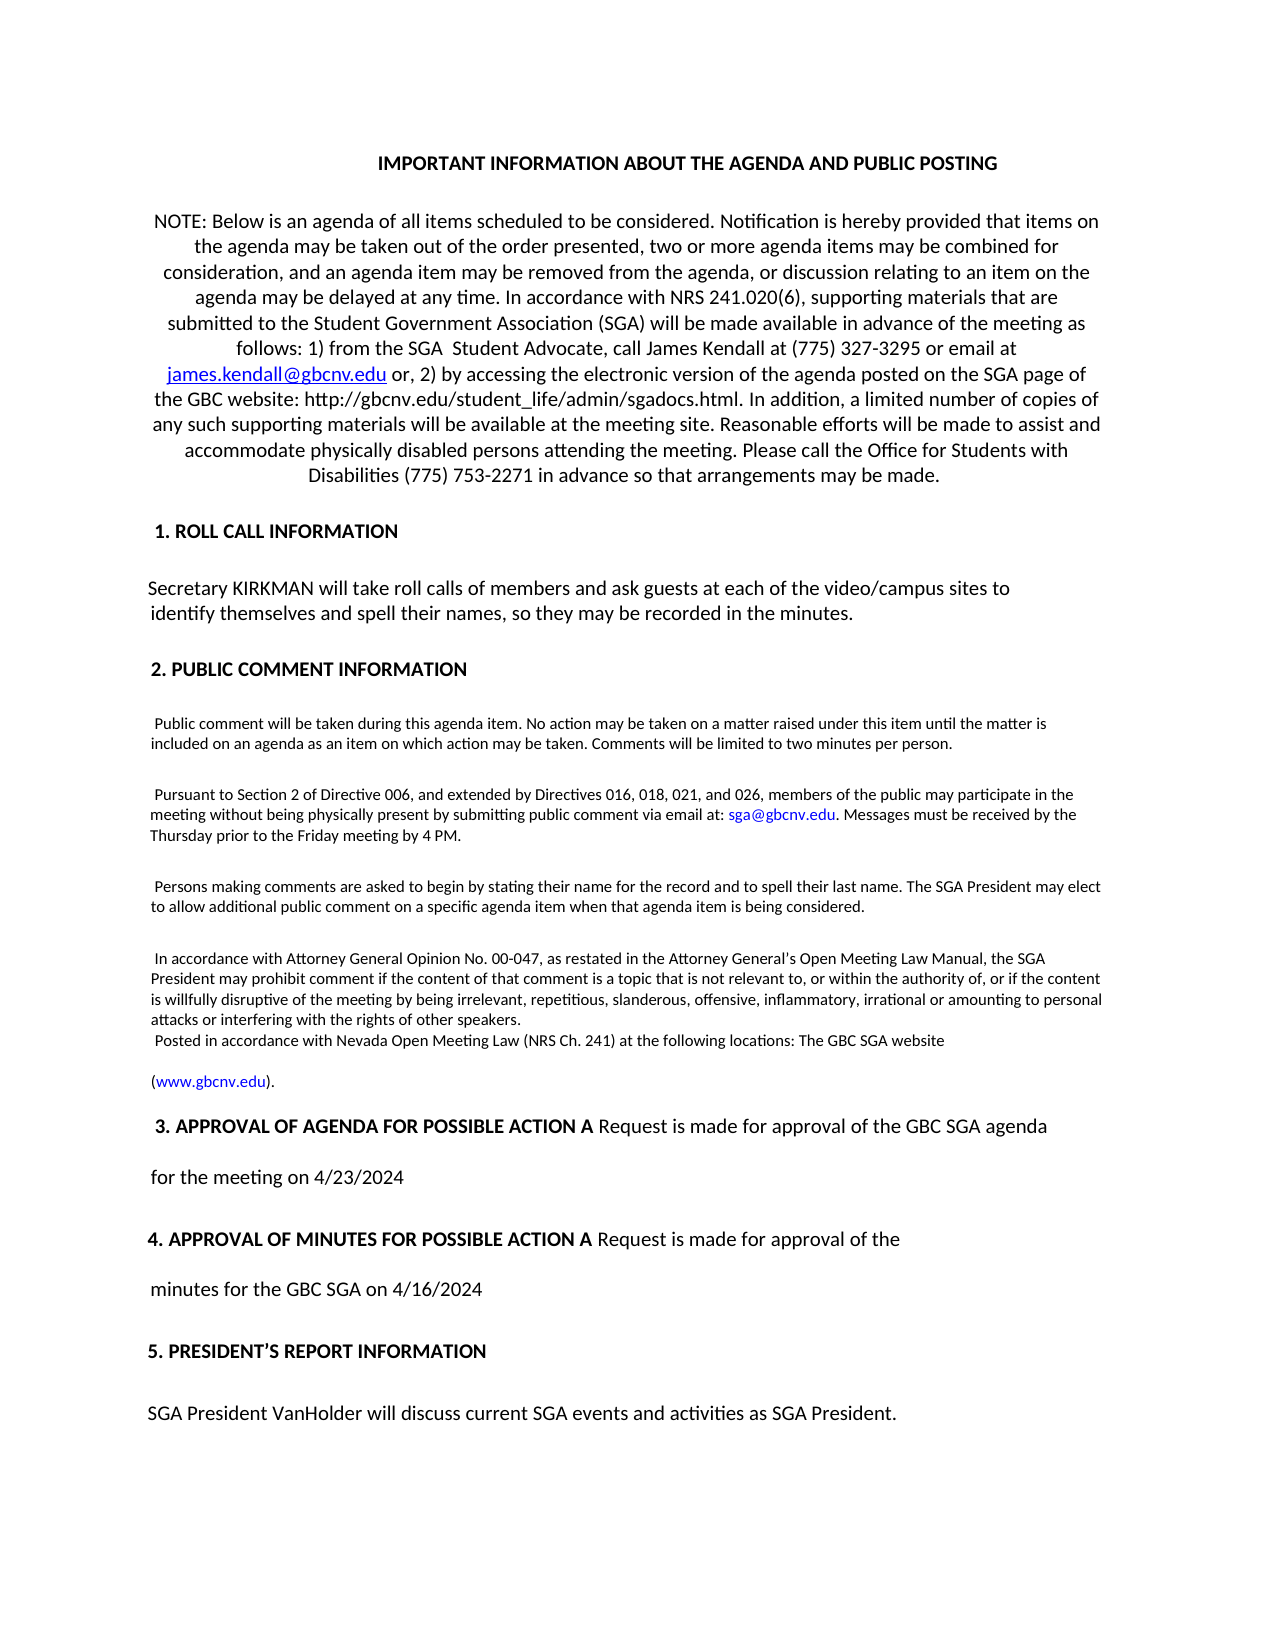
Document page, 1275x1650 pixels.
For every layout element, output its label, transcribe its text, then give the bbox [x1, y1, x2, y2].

text 2. PUBLIC COMMENT INFORMATION [151, 657, 1125, 682]
text NOTE: Below is an agenda of all items scheduled to be considered. Notification is hereby provided that items on the agenda may be taken out of the order presented, two or more agenda items may be combined for consideration, and an agenda item may be removed from the agenda, or discussion relating to an item on the agenda may be delayed at any time. In accordance with NRS 241.020(6), supporting materials that are submitted to the Student Government Association (SGA) will be made available in advance of the meeting as follows: 1) from the SGA Student Advocate, call James Kendall at (775) 327-3295 or email at james.kendall@gbcnv.edu or, 2) by accessing the electronic version of the agenda posted on the SGA page of the GBC website: http://gbcnv.edu/student_life/admin/sgadocs.html. In addition, a limited number of copies of any such supporting materials will be available at the meeting site. Reasonable efforts will be made to assist and accommodate physically disabled persons attending the meeting. Please call the Office for Students with Disabilities (775) 753-2271 in advance so that arrangements may be made. [151, 208, 1102, 488]
text IMPORTANT INFORMATION ABOUT THE AGENDA AND PUBLIC POSTING [378, 150, 1125, 175]
text 4. APPROVAL OF MINUTES FOR POSSIBLE ACTION A Request is made for approval of the minutes for the GBC SGA on 4/16/2024 [147, 1226, 908, 1302]
text In accordance with Attorney General Opinion No. 00-047, as restated in the Attorney General’s Open Meeting Law Manual, the SGA President may prohibit comment if the content of that comment is a topic that is not relevant to, or within the authority of, or if the content is willfully disruptive of the meeting by being irrelevant, repetitious, slanderous, offensive, inflammatory, irrational or amounting to personal attacks or interfering with the rights of other speakers. [151, 948, 1108, 1029]
text SGA President VanHolder will discuss current SGA events and activities as SGA President. [147, 1400, 908, 1425]
text Pursuant to Section 2 of Directive 006, and extended by Directives 016, 018, 021, and 026, members of the public may participate in the meeting without being physically present by submitting public comment via email at: sga@gbcnv.edu. Messages must be received by the Thursday prior to the Friday meeting by 4 PM. [150, 784, 1077, 845]
text 1. ROLL CALL INFORMATION [154, 518, 1125, 544]
text 5. PRESIDENT’S REPORT INFORMATION [147, 1338, 908, 1364]
text 3. APPROVAL OF AGENDA FOR POSSIBLE ACTION A Request is made for approval of the GBC SGA agenda for the meeting on 4/23/2024 [151, 1113, 1066, 1189]
text Persons making comments are asked to begin by stating their name for the record and to spell their last name. The SGA President may elect to allow additional public comment on a specific agenda item when that agenda item is being considered. [151, 876, 1114, 917]
text Posted in accordance with Nevada Open Meeting Law (NRS Ch. 241) at the following locations: The GBC SGA website (www.gbcnv.edu). [151, 1031, 1066, 1092]
text Public comment will be taken during this agenda item. No action may be taken on a matter raised under this item until the matter is included on an agenda as an item on which action may be taken. Comments will be limited to two minutes per person. [151, 713, 1105, 754]
text Secretary KIRKMAN will take roll calls of members and ask guests at each of the video/campus sites to identify themselves and spell their names, so they may be recorded in the minutes. [148, 575, 1037, 626]
